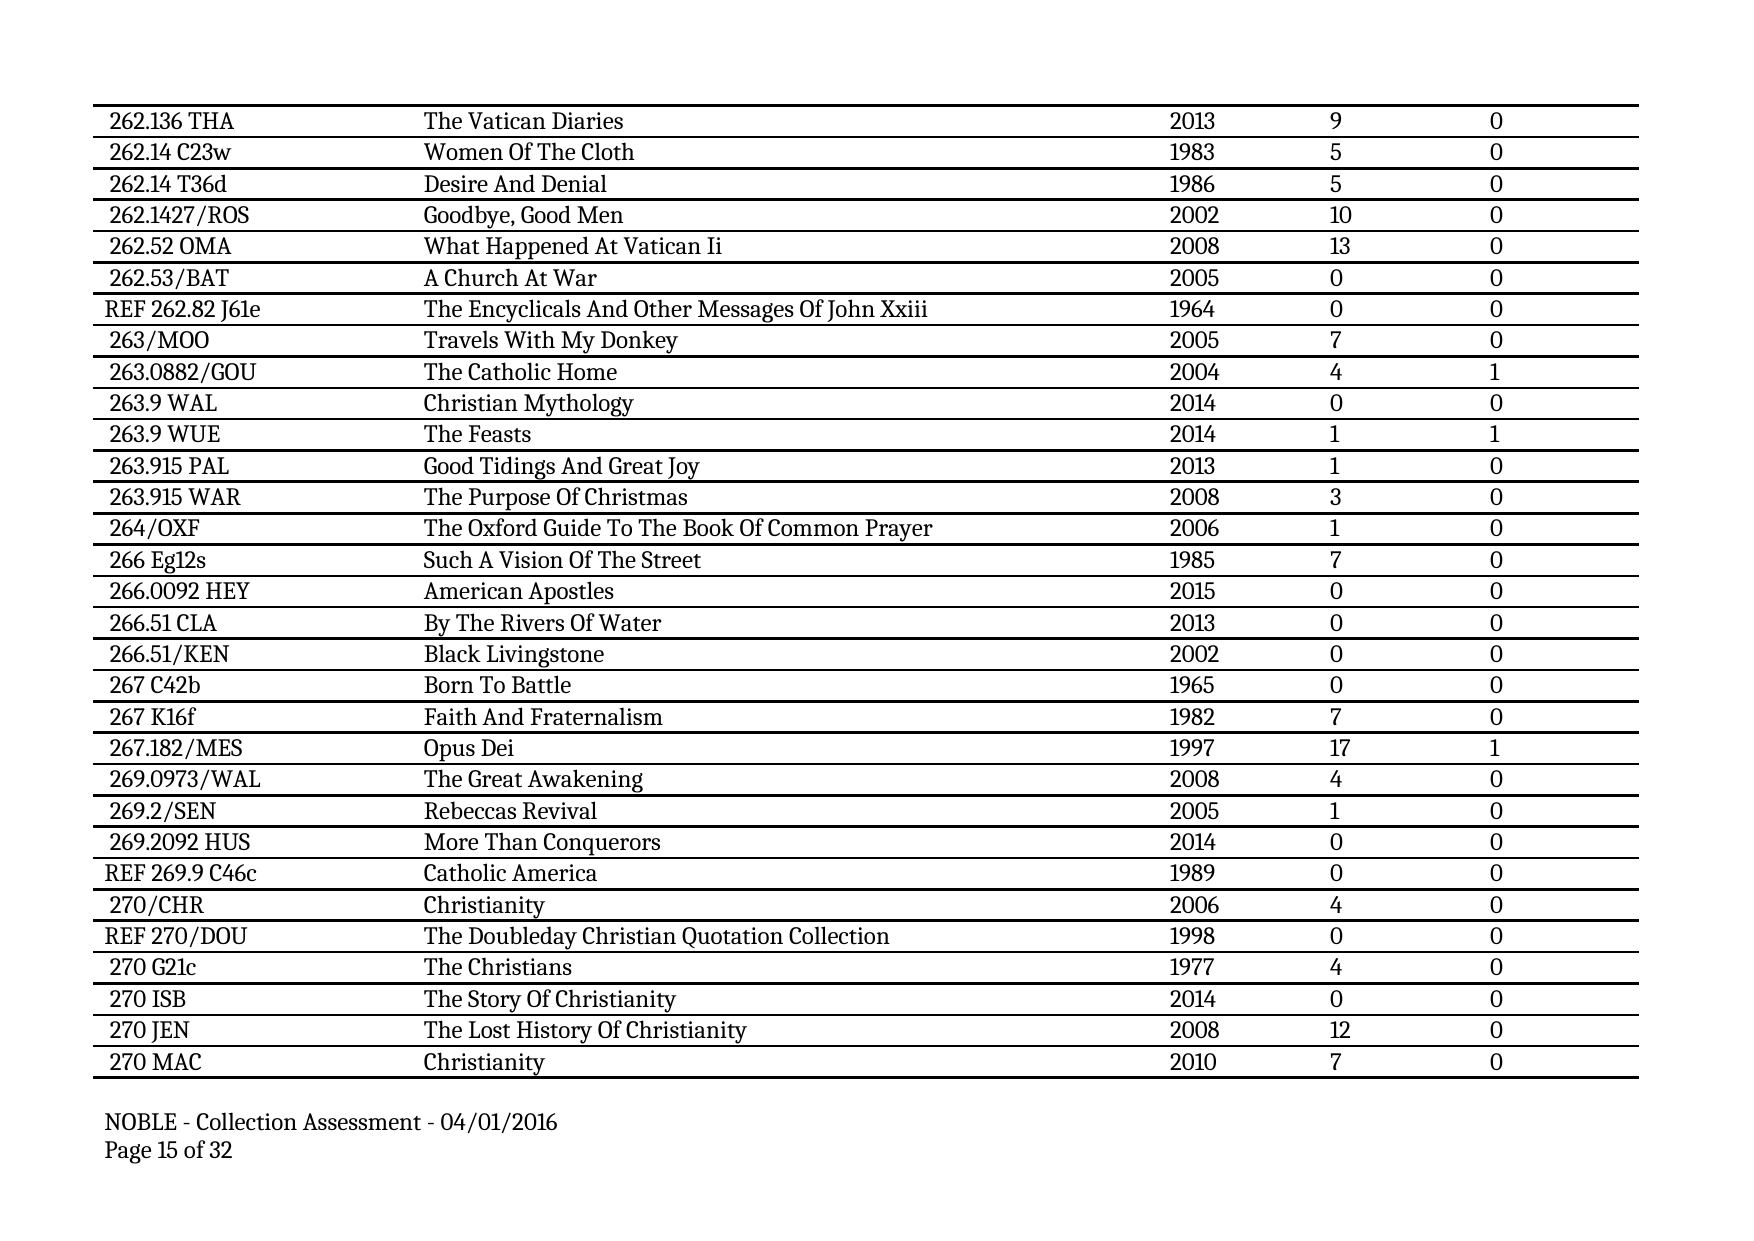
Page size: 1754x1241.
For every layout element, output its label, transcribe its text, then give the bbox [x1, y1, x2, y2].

table_cell 267 C42b [93, 671, 412, 700]
table_cell 270 MAC [93, 1047, 412, 1076]
table_cell REF 270/DOU [93, 922, 412, 951]
table_cell 10 [1319, 201, 1478, 229]
table_cell 0 [1479, 232, 1638, 261]
table_cell The Catholic Home [413, 358, 1159, 386]
table_cell 1986 [1159, 170, 1319, 198]
table_cell 2013 [1159, 452, 1319, 480]
table_cell Rebeccas Revival [413, 797, 1159, 825]
table_cell Black Livingstone [413, 640, 1159, 668]
table_cell 2008 [1159, 1016, 1319, 1045]
table_cell 5 [1319, 138, 1478, 167]
table_cell The Great Awakening [413, 765, 1159, 794]
table_cell 1997 [1159, 734, 1319, 763]
table_cell 0 [1479, 671, 1638, 700]
table_cell The Feasts [413, 420, 1159, 449]
table_cell 0 [1479, 1047, 1638, 1076]
table_cell 1983 [1159, 138, 1319, 167]
table_cell 262.136 THA [93, 107, 412, 136]
table_cell 263.915 WAR [93, 483, 412, 512]
table_cell 267 K16f [93, 703, 412, 731]
table_cell 270/CHR [93, 891, 412, 919]
table_cell 0 [1479, 515, 1638, 543]
table_cell 269.0973/WAL [93, 765, 412, 794]
table_cell 5 [1319, 170, 1478, 198]
table_cell The Vatican Diaries [413, 107, 1159, 136]
table_cell 0 [1319, 859, 1478, 888]
table_cell 0 [1479, 985, 1638, 1013]
table_cell 0 [1479, 577, 1638, 606]
table_cell 262.14 C23w [93, 138, 412, 167]
table_cell Good Tidings And Great Joy [413, 452, 1159, 480]
table_cell The Oxford Guide To The Book Of Common Prayer [413, 515, 1159, 543]
table_cell Catholic America [413, 859, 1159, 888]
table_cell 4 [1319, 765, 1478, 794]
table_cell 2014 [1159, 985, 1319, 1013]
table_cell 269.2/SEN [93, 797, 412, 825]
table_cell 1 [1319, 420, 1478, 449]
table_cell Such A Vision Of The Street [413, 546, 1159, 574]
table_cell 1989 [1159, 859, 1319, 888]
table_cell 0 [1479, 546, 1638, 574]
table_cell 1 [1319, 515, 1478, 543]
table_cell 2014 [1159, 389, 1319, 418]
table_cell 270 JEN [93, 1016, 412, 1045]
table_cell 266.51/KEN [93, 640, 412, 668]
table_cell 4 [1319, 891, 1478, 919]
table_cell 9 [1319, 107, 1478, 136]
table_cell 7 [1319, 1047, 1478, 1076]
table_cell 264/OXF [93, 515, 412, 543]
table_cell 0 [1479, 608, 1638, 637]
table_cell 1998 [1159, 922, 1319, 951]
table_cell 263.915 PAL [93, 452, 412, 480]
table_cell 2006 [1159, 891, 1319, 919]
table_cell 2014 [1159, 420, 1319, 449]
table_cell 0 [1479, 483, 1638, 512]
table_cell 4 [1319, 358, 1478, 386]
table_cell 1977 [1159, 953, 1319, 982]
table_cell 13 [1319, 232, 1478, 261]
table_cell By The Rivers Of Water [413, 608, 1159, 637]
table_cell 3 [1319, 483, 1478, 512]
table_cell 2002 [1159, 640, 1319, 668]
table_cell The Lost History Of Christianity [413, 1016, 1159, 1045]
table_cell A Church At War [413, 264, 1159, 292]
table_cell 266.0092 HEY [93, 577, 412, 606]
table_cell 0 [1479, 703, 1638, 731]
table_cell 0 [1479, 295, 1638, 324]
table_cell 0 [1319, 389, 1478, 418]
table_cell 262.1427/ROS [93, 201, 412, 229]
table_cell Travels With My Donkey [413, 326, 1159, 355]
table_cell 0 [1319, 295, 1478, 324]
table_cell 263.9 WAL [93, 389, 412, 418]
table_cell 266.51 CLA [93, 608, 412, 637]
table_cell 0 [1319, 264, 1478, 292]
table_cell 0 [1479, 138, 1638, 167]
table_cell Born To Battle [413, 671, 1159, 700]
table_cell Christianity [413, 891, 1159, 919]
table_cell Christianity [413, 1047, 1159, 1076]
table_cell 0 [1479, 264, 1638, 292]
table_cell 0 [1479, 859, 1638, 888]
table_cell 17 [1319, 734, 1478, 763]
table_cell 7 [1319, 546, 1478, 574]
table_cell 0 [1319, 608, 1478, 637]
table_cell 1964 [1159, 295, 1319, 324]
table_cell The Encyclicals And Other Messages Of John Xxiii [413, 295, 1159, 324]
table_cell 2008 [1159, 765, 1319, 794]
table_cell 0 [1479, 922, 1638, 951]
table_cell 0 [1479, 640, 1638, 668]
table_cell 262.52 OMA [93, 232, 412, 261]
table_cell 1 [1319, 797, 1478, 825]
table_cell 269.2092 HUS [93, 828, 412, 857]
table_cell 2005 [1159, 326, 1319, 355]
table_cell 0 [1479, 107, 1638, 136]
table_cell 0 [1479, 891, 1638, 919]
table_cell The Purpose Of Christmas [413, 483, 1159, 512]
table_cell 263.0882/GOU [93, 358, 412, 386]
table_cell 266 Eg12s [93, 546, 412, 574]
table_cell 0 [1479, 201, 1638, 229]
table_cell The Christians [413, 953, 1159, 982]
table_cell 0 [1479, 452, 1638, 480]
table_cell 0 [1319, 577, 1478, 606]
table_cell 7 [1319, 703, 1478, 731]
table_cell 2005 [1159, 264, 1319, 292]
table_cell 2004 [1159, 358, 1319, 386]
table_cell Goodbye, Good Men [413, 201, 1159, 229]
table_cell 12 [1319, 1016, 1478, 1045]
table_cell 2008 [1159, 232, 1319, 261]
table_cell 2013 [1159, 107, 1319, 136]
table_cell REF 269.9 C46c [93, 859, 412, 888]
table_cell 1 [1479, 420, 1638, 449]
table_cell 7 [1319, 326, 1478, 355]
table_cell 2010 [1159, 1047, 1319, 1076]
table_cell 2013 [1159, 608, 1319, 637]
table_cell 2005 [1159, 797, 1319, 825]
table_cell Christian Mythology [413, 389, 1159, 418]
table_cell 0 [1479, 326, 1638, 355]
table_cell 0 [1479, 389, 1638, 418]
table_cell 0 [1479, 828, 1638, 857]
table_cell Opus Dei [413, 734, 1159, 763]
table_cell 1 [1479, 734, 1638, 763]
table_cell 1 [1319, 452, 1478, 480]
table_cell 1965 [1159, 671, 1319, 700]
table_cell 1982 [1159, 703, 1319, 731]
table_cell 270 ISB [93, 985, 412, 1013]
table_cell 2015 [1159, 577, 1319, 606]
table_cell The Doubleday Christian Quotation Collection [413, 922, 1159, 951]
table_cell 267.182/MES [93, 734, 412, 763]
table_cell Faith And Fraternalism [413, 703, 1159, 731]
table_cell 1 [1479, 358, 1638, 386]
table_cell 1985 [1159, 546, 1319, 574]
table_cell 0 [1319, 922, 1478, 951]
table_cell 0 [1479, 1016, 1638, 1045]
table_cell 270 G21c [93, 953, 412, 982]
table_cell 262.53/BAT [93, 264, 412, 292]
table_cell What Happened At Vatican Ii [413, 232, 1159, 261]
table_cell 4 [1319, 953, 1478, 982]
table_cell 2014 [1159, 828, 1319, 857]
table_cell 263/MOO [93, 326, 412, 355]
table_cell American Apostles [413, 577, 1159, 606]
table_cell 0 [1319, 985, 1478, 1013]
table_cell 263.9 WUE [93, 420, 412, 449]
table_cell Women Of The Cloth [413, 138, 1159, 167]
table_cell REF 262.82 J61e [93, 295, 412, 324]
table_cell 0 [1319, 828, 1478, 857]
table_cell 0 [1479, 953, 1638, 982]
table_cell Desire And Denial [413, 170, 1159, 198]
table_cell 0 [1319, 671, 1478, 700]
table_cell 2002 [1159, 201, 1319, 229]
table_cell 0 [1479, 797, 1638, 825]
table_cell 0 [1479, 170, 1638, 198]
table_cell The Story Of Christianity [413, 985, 1159, 1013]
table_cell 0 [1319, 640, 1478, 668]
table_cell 2006 [1159, 515, 1319, 543]
table_cell 262.14 T36d [93, 170, 412, 198]
table_cell More Than Conquerors [413, 828, 1159, 857]
table_cell 2008 [1159, 483, 1319, 512]
table_cell 0 [1479, 765, 1638, 794]
